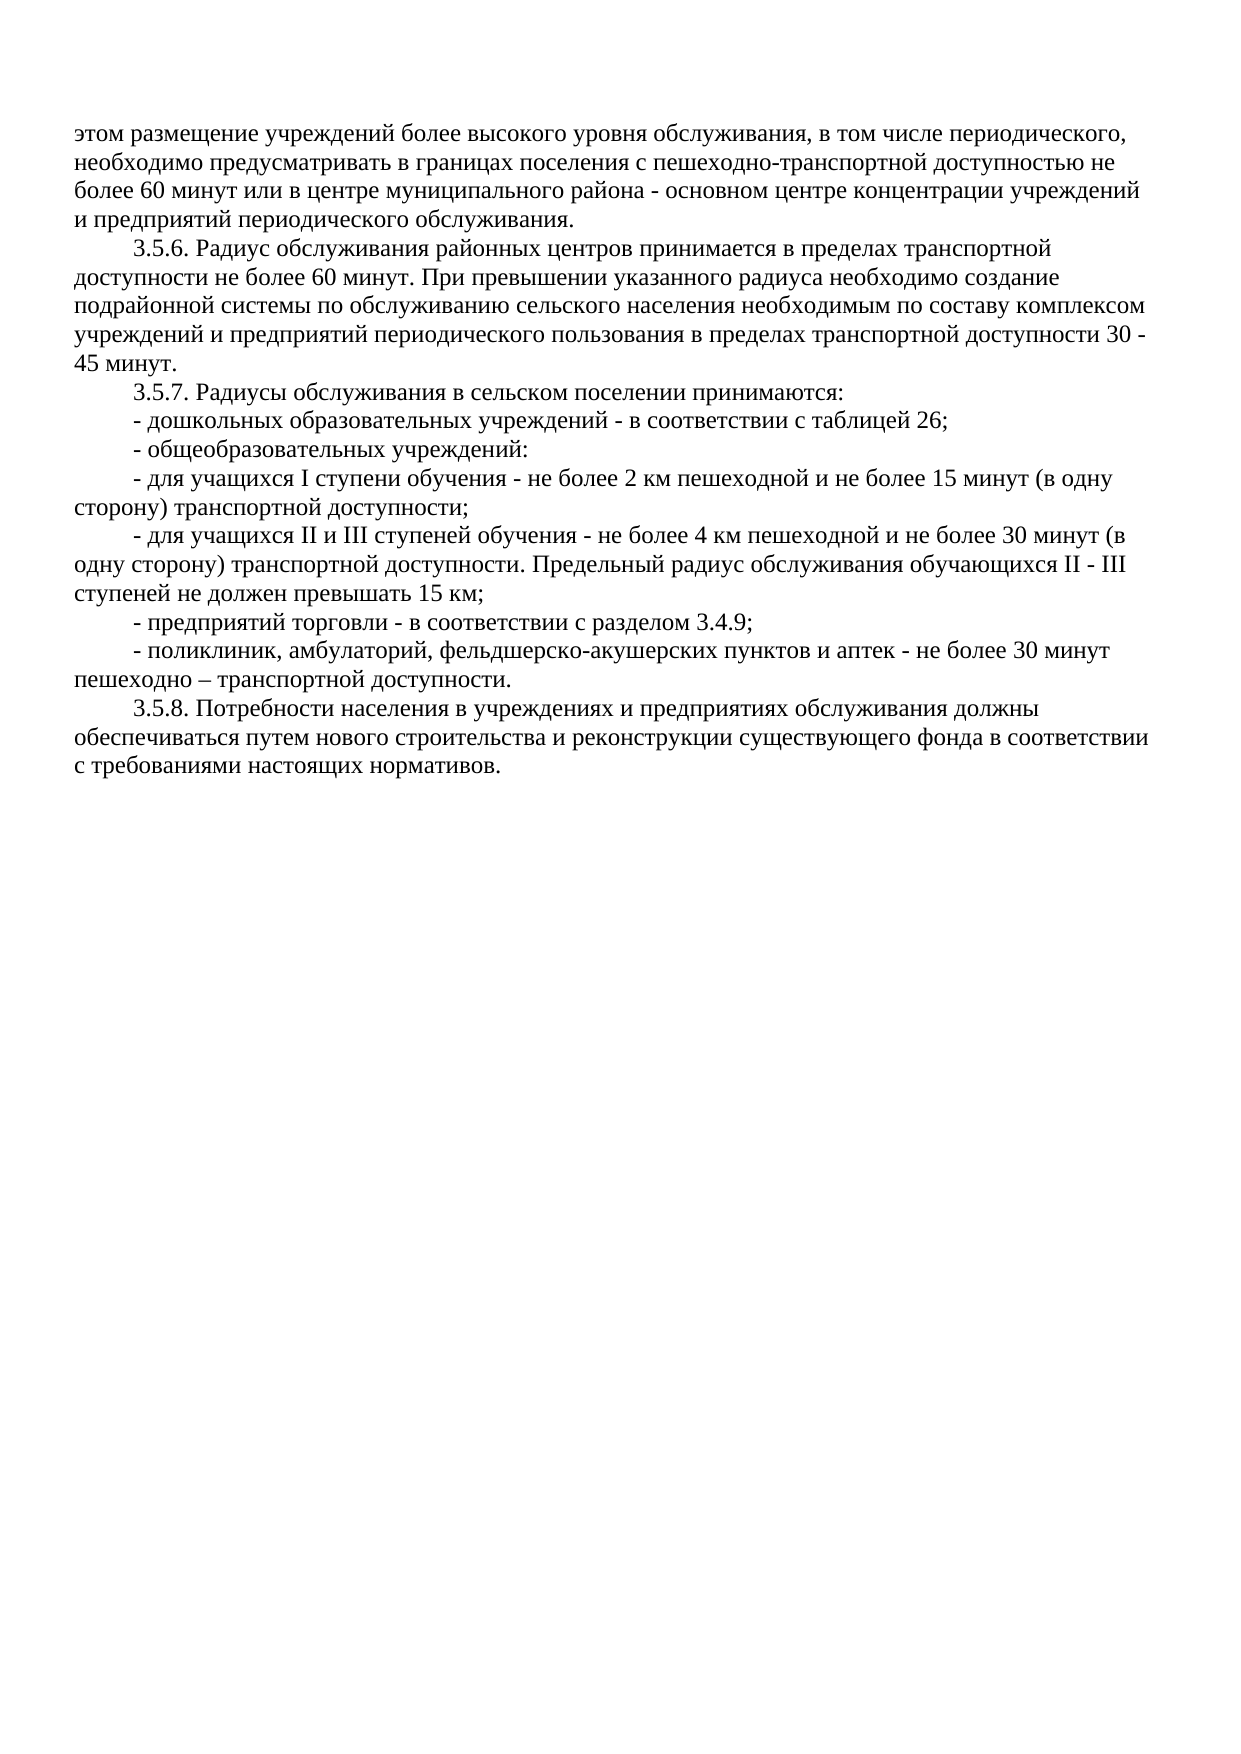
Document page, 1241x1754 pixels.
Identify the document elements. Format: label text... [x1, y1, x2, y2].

list - поликлиник, амбулаторий, фельдшерско-акушерских пунктов и аптек - не более 30 минут пешеходно – транспортной доступности. [74, 636, 1152, 693]
text - для учащихся II и III ступеней обучения - не более 4 км пешеходной и не более 30 минут (в одну сторону) транспортной доступности. Предельный радиус обслуживания обучающихся II - III ступеней не должен превышать 15 км; [74, 521, 1152, 607]
text - для учащихся I ступени обучения - не более 2 км пешеходной и не более 15 минут (в одну сторону) транспортной доступности; [74, 463, 1152, 521]
text - предприятий торговли - в соответствии с разделом 3.4.9; [74, 607, 1152, 636]
text - общеобразовательных учреждений: [74, 434, 1152, 463]
list 3.5.8. Потребности населения в учреждениях и предприятиях обслуживания должны обеспечиваться путем нового строительства и реконструкции существующего фонда в соответствии с требованиями настоящих нормативов. [74, 693, 1152, 779]
text 3.5.7. Радиусы обслуживания в сельском поселении принимаются: [74, 377, 1152, 406]
text 3.5.6. Радиус обслуживания районных центров принимается в пределах транспортной доступности не более 60 минут. При превышении указанного радиуса необходимо создание подрайонной системы по обслуживанию сельского населения необходимым по составу комплексом учреждений и предприятий периодического пользования в пределах транспортной доступности 30 - 45 минут. [74, 233, 1152, 377]
text - дошкольных образовательных учреждений - в соответствии с таблицей 26; [74, 406, 1152, 434]
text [74, 118, 1152, 233]
